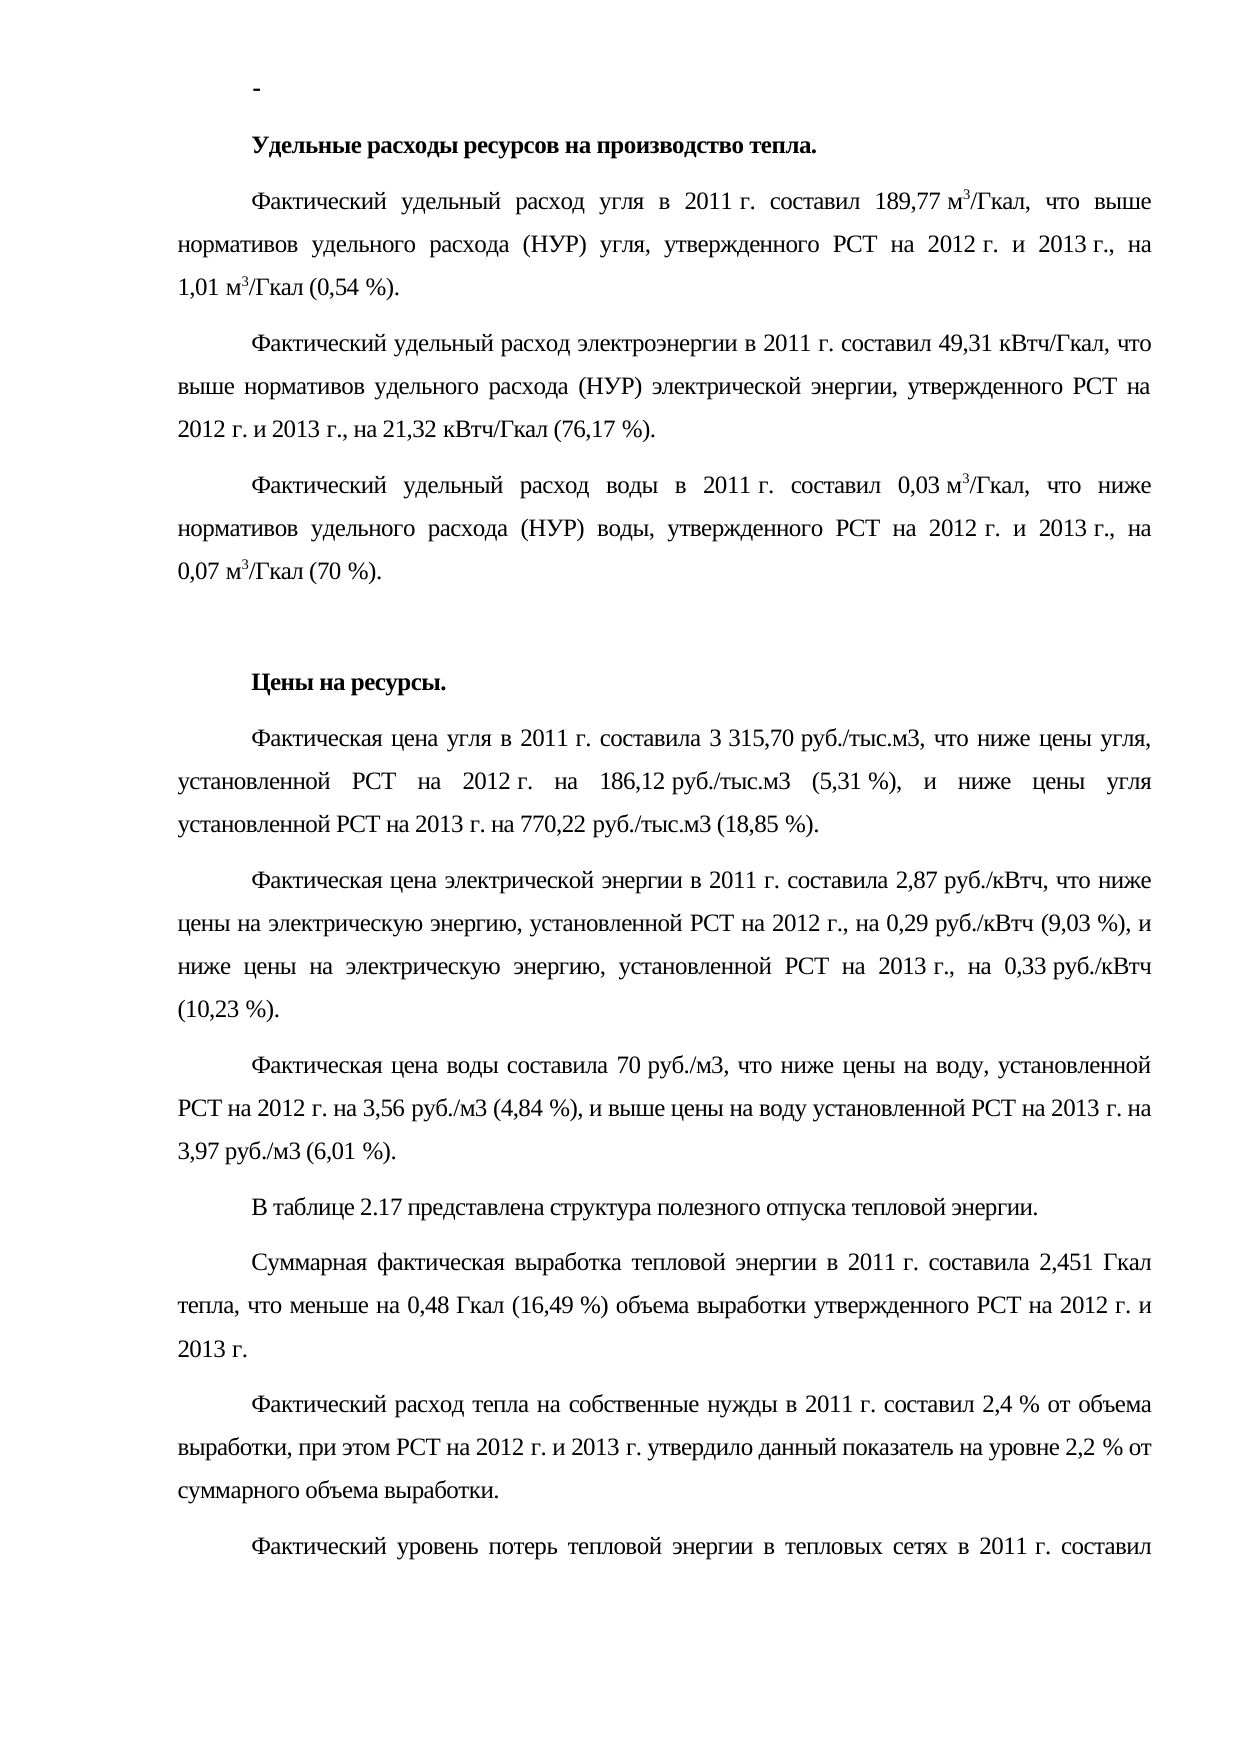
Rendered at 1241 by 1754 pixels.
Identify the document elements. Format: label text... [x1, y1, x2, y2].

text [177, 1531, 1152, 1560]
text Фактическая цена воды составила 70 руб./м3, что ниже цены на воду, установленной РСТ на 2012 г. на 3,56 руб./м3 (4,84 %), и выше цены на воду установленной РСТ на 2013 г. на 3,97 руб./м3 (6,01 %). [177, 1050, 1152, 1165]
text Удельные расходы ресурсов на производство тепла. [177, 131, 1152, 159]
text Фактический удельный расход воды в 2011 г. составил 0,03 м3/Гкал, что ниже нормативов удельного расхода (НУР) воды, утвержденного РСТ на 2012 г. и 2013 г., на 0,07 м3/Гкал (70 %). [177, 470, 1152, 585]
text В таблице 2.17 представлена структура полезного отпуска тепловой энергии. [177, 1192, 1152, 1221]
text Фактическая цена угля в 2011 г. составила 3 315,70 руб./тыс.м3, что ниже цены угля, установленной РСТ на 2012 г. на 186,12 руб./тыс.м3 (5,31 %), и ниже цены угля установленной РСТ на 2013 г. на 770,22 руб./тыс.м3 (18,85 %). [177, 723, 1152, 838]
text Цены на ресурсы. [177, 667, 1152, 696]
text Суммарная фактическая выработка тепловой энергии в 2011 г. составила 2,451 Гкал тепла, что меньше на 0,48 Гкал (16,49 %) объема выработки утвержденного РСТ на 2012 г. и 2013 г. [177, 1247, 1152, 1362]
text Фактическая цена электрической энергии в 2011 г. составила 2,87 руб./кВтч, что ниже цены на электрическую энергию, установленной РСТ на 2012 г., на 0,29 руб./кВтч (9,03 %), и ниже цены на электрическую энергию, установленной РСТ на 2013 г., на 0,33 руб./кВтч (10,23 %). [177, 865, 1152, 1023]
text Фактический удельный расход угля в 2011 г. составил 189,77 м3/Гкал, что выше нормативов удельного расхода (НУР) угля, утвержденного РСТ на 2012 г. и 2013 г., на 1,01 м3/Гкал (0,54 %). [177, 186, 1152, 301]
text Фактический расход тепла на собственные нужды в 2011 г. составил 2,4 % от объема выработки, при этом РСТ на 2012 г. и 2013 г. утвердило данный показатель на уровне 2,2 % от суммарного объема выработки. [177, 1389, 1152, 1504]
text Фактический удельный расход электроэнергии в 2011 г. составил 49,31 кВтч/Гкал, что выше нормативов удельного расхода (НУР) электрической энергии, утвержденного РСТ на 2012 г. и 2013 г., на 21,32 кВтч/Гкал (76,17 %). [177, 328, 1152, 443]
